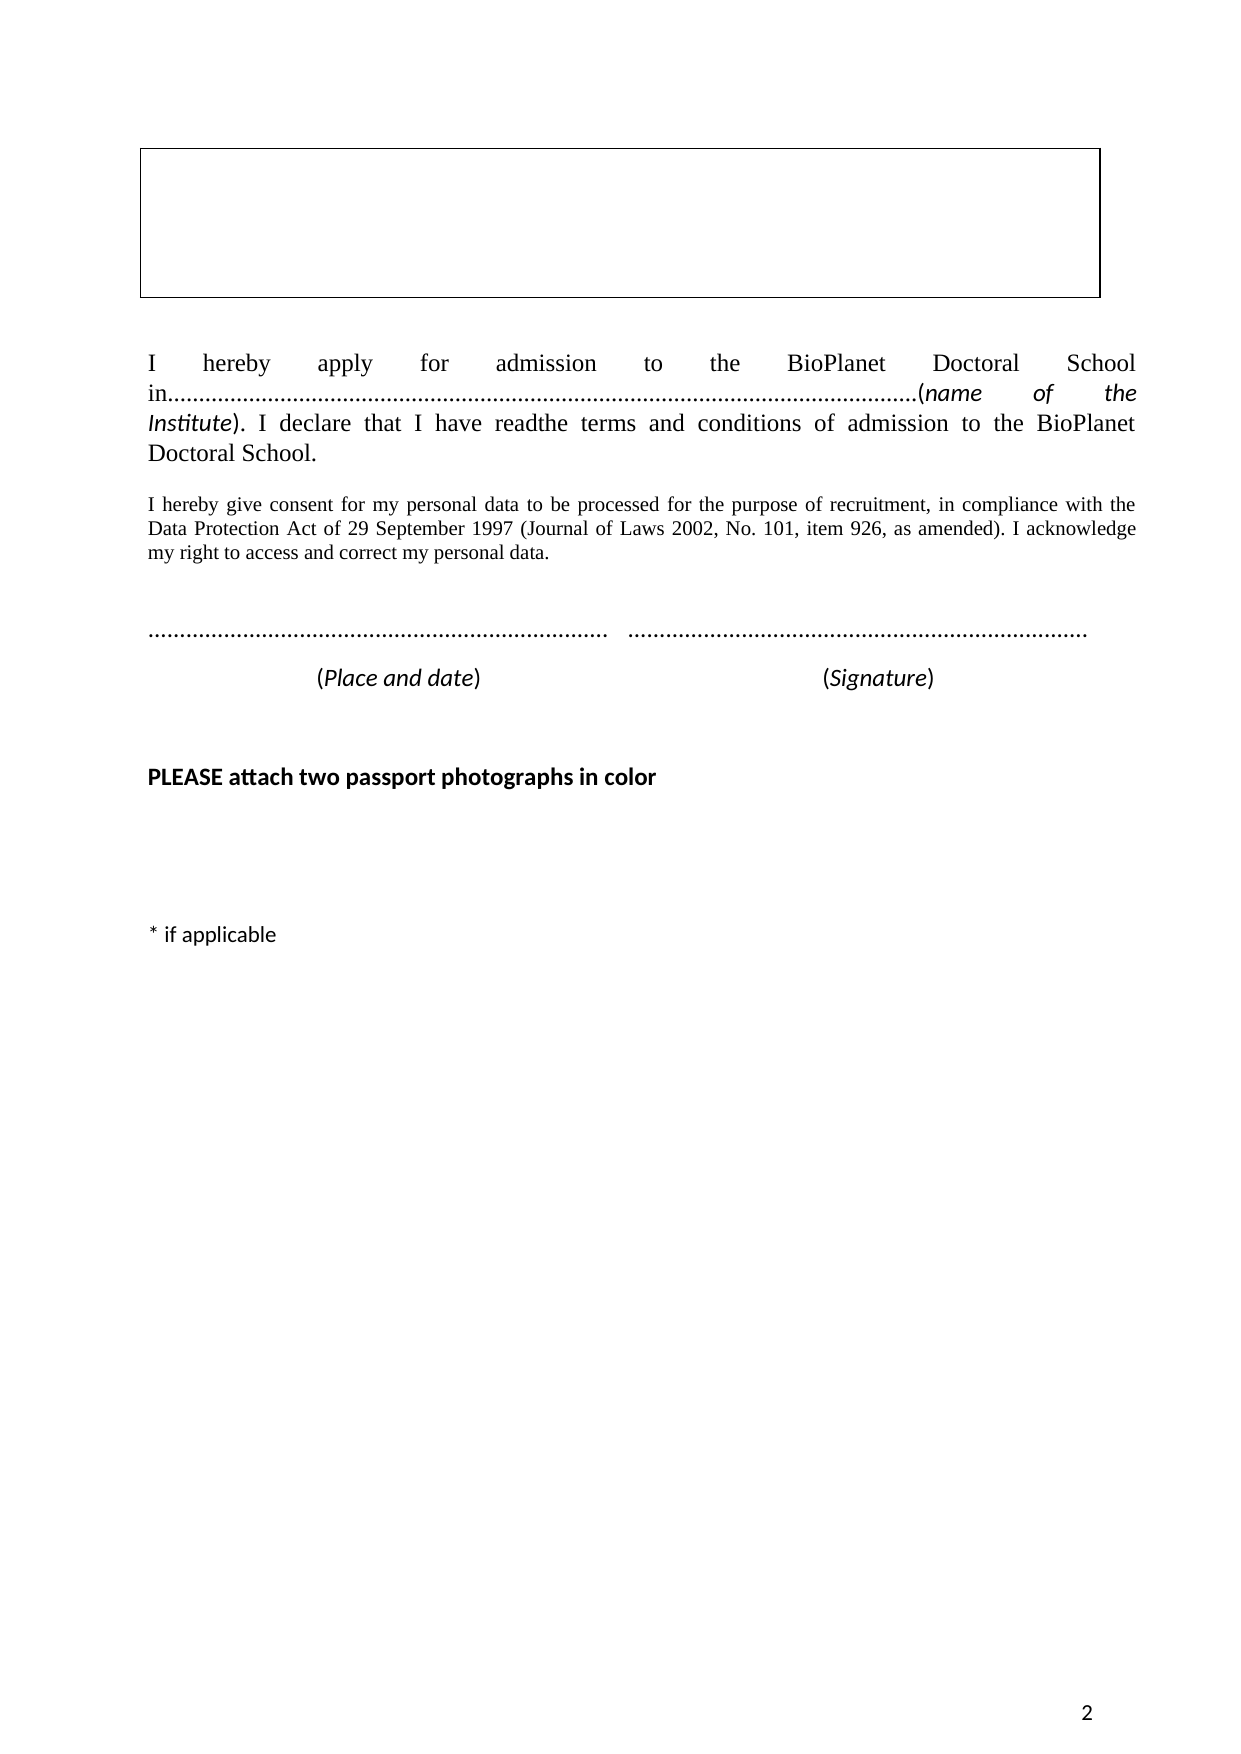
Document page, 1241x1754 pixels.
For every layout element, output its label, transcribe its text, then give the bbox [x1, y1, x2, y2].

table_header ......................................................................... [616, 613, 1096, 662]
text I hereby apply for admission to the BioPlanet Doctoral School in........................................................................................................................(name of the Institute). I declare that I have readthe terms and conditions of admission to the BioPlanet Doctoral School. [148, 348, 1137, 466]
table_cell (Place and date) [136, 663, 616, 712]
table_header ......................................................................... [136, 613, 616, 662]
table_cell (Signature) [616, 663, 1096, 712]
text PLEASE attach two passport photographs in color [148, 761, 1137, 792]
text I hereby give consent for my personal data to be processed for the purpose of recruitment, in compliance with the Data Protection Act of 29 September 1997 (Journal of Laws 2002, No. 101, item 926, as amended). I acknowledge my right to access and correct my personal data. [148, 491, 1137, 564]
text * if applicable [148, 920, 1137, 948]
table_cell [141, 149, 1099, 297]
